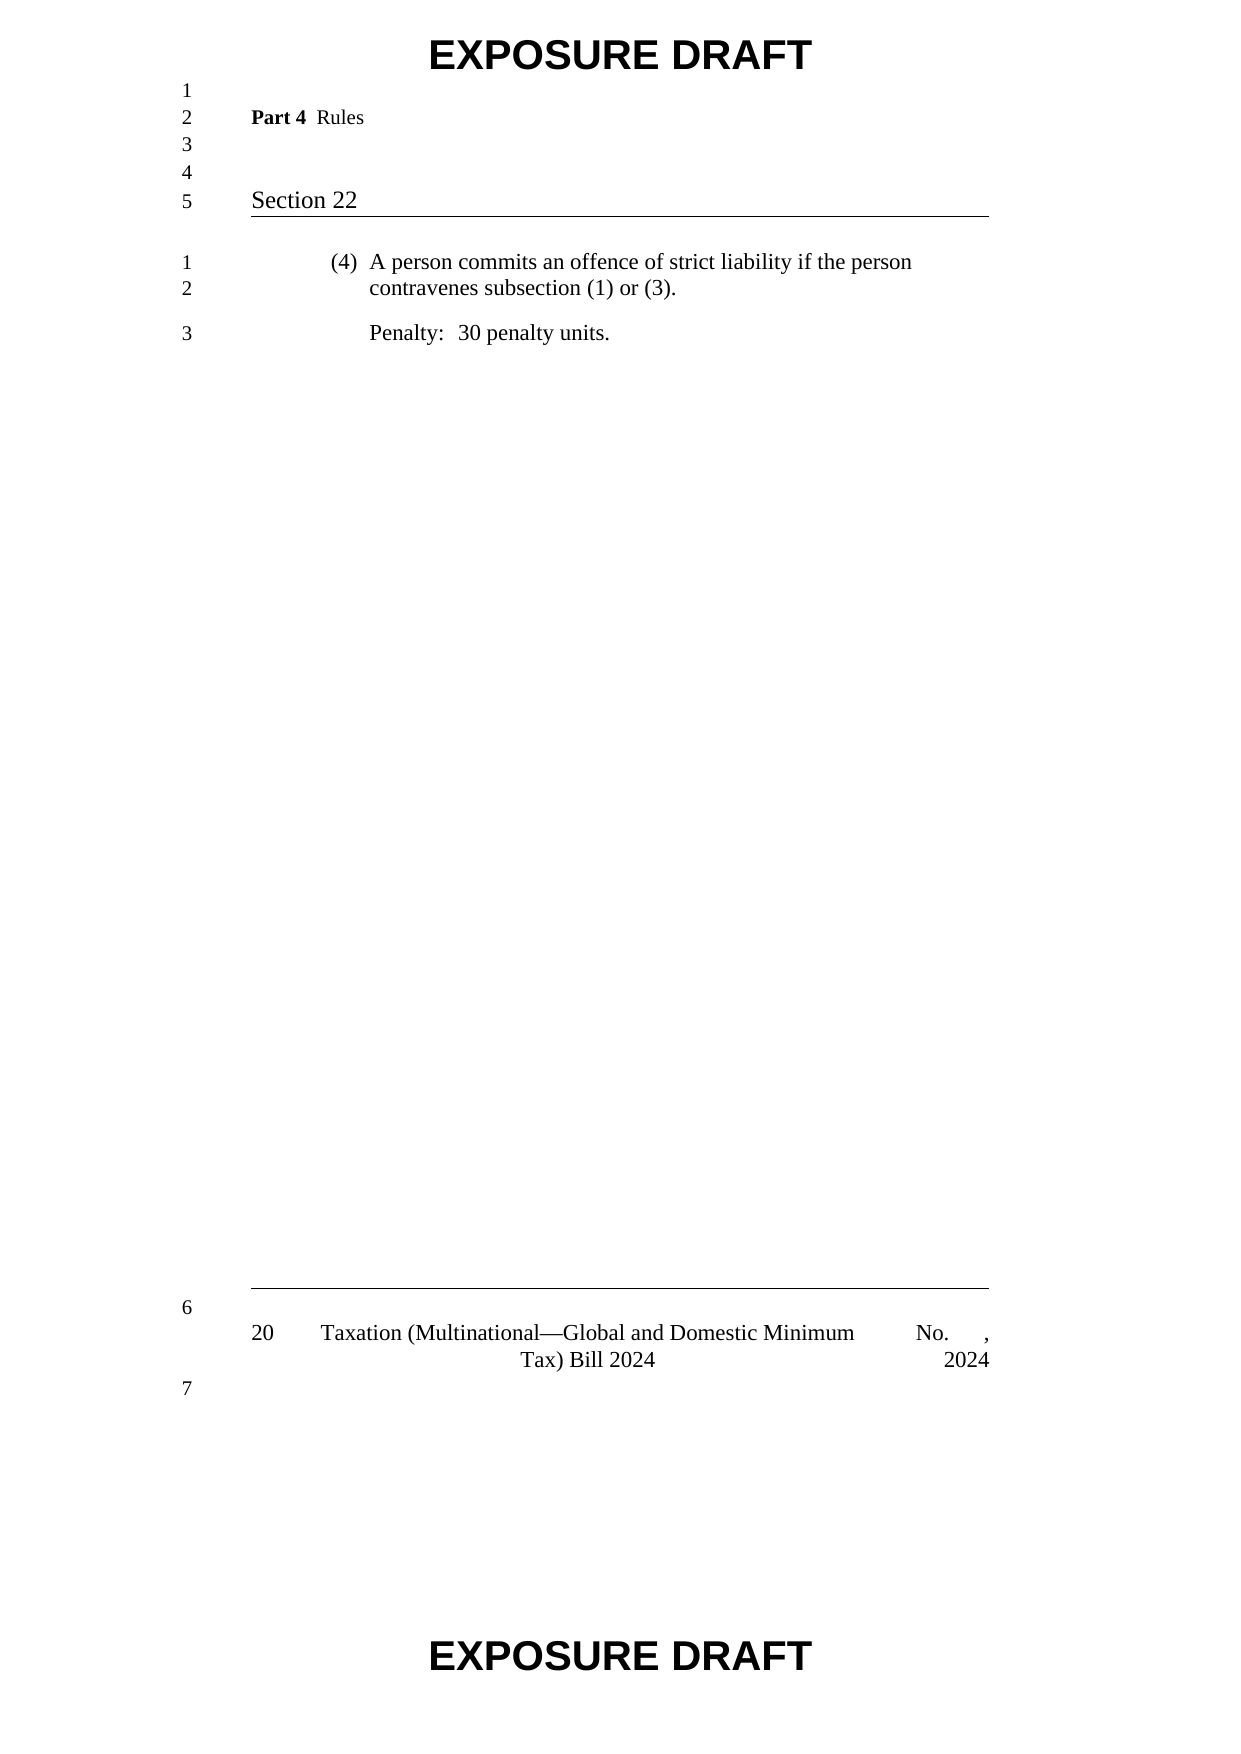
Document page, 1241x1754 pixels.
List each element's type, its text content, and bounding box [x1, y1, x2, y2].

text (4) A person commits an offence of strict liability if the person contravenes subsection (1) or (3). [251, 248, 989, 301]
text Penalty: 30 penalty units. [369, 319, 989, 346]
